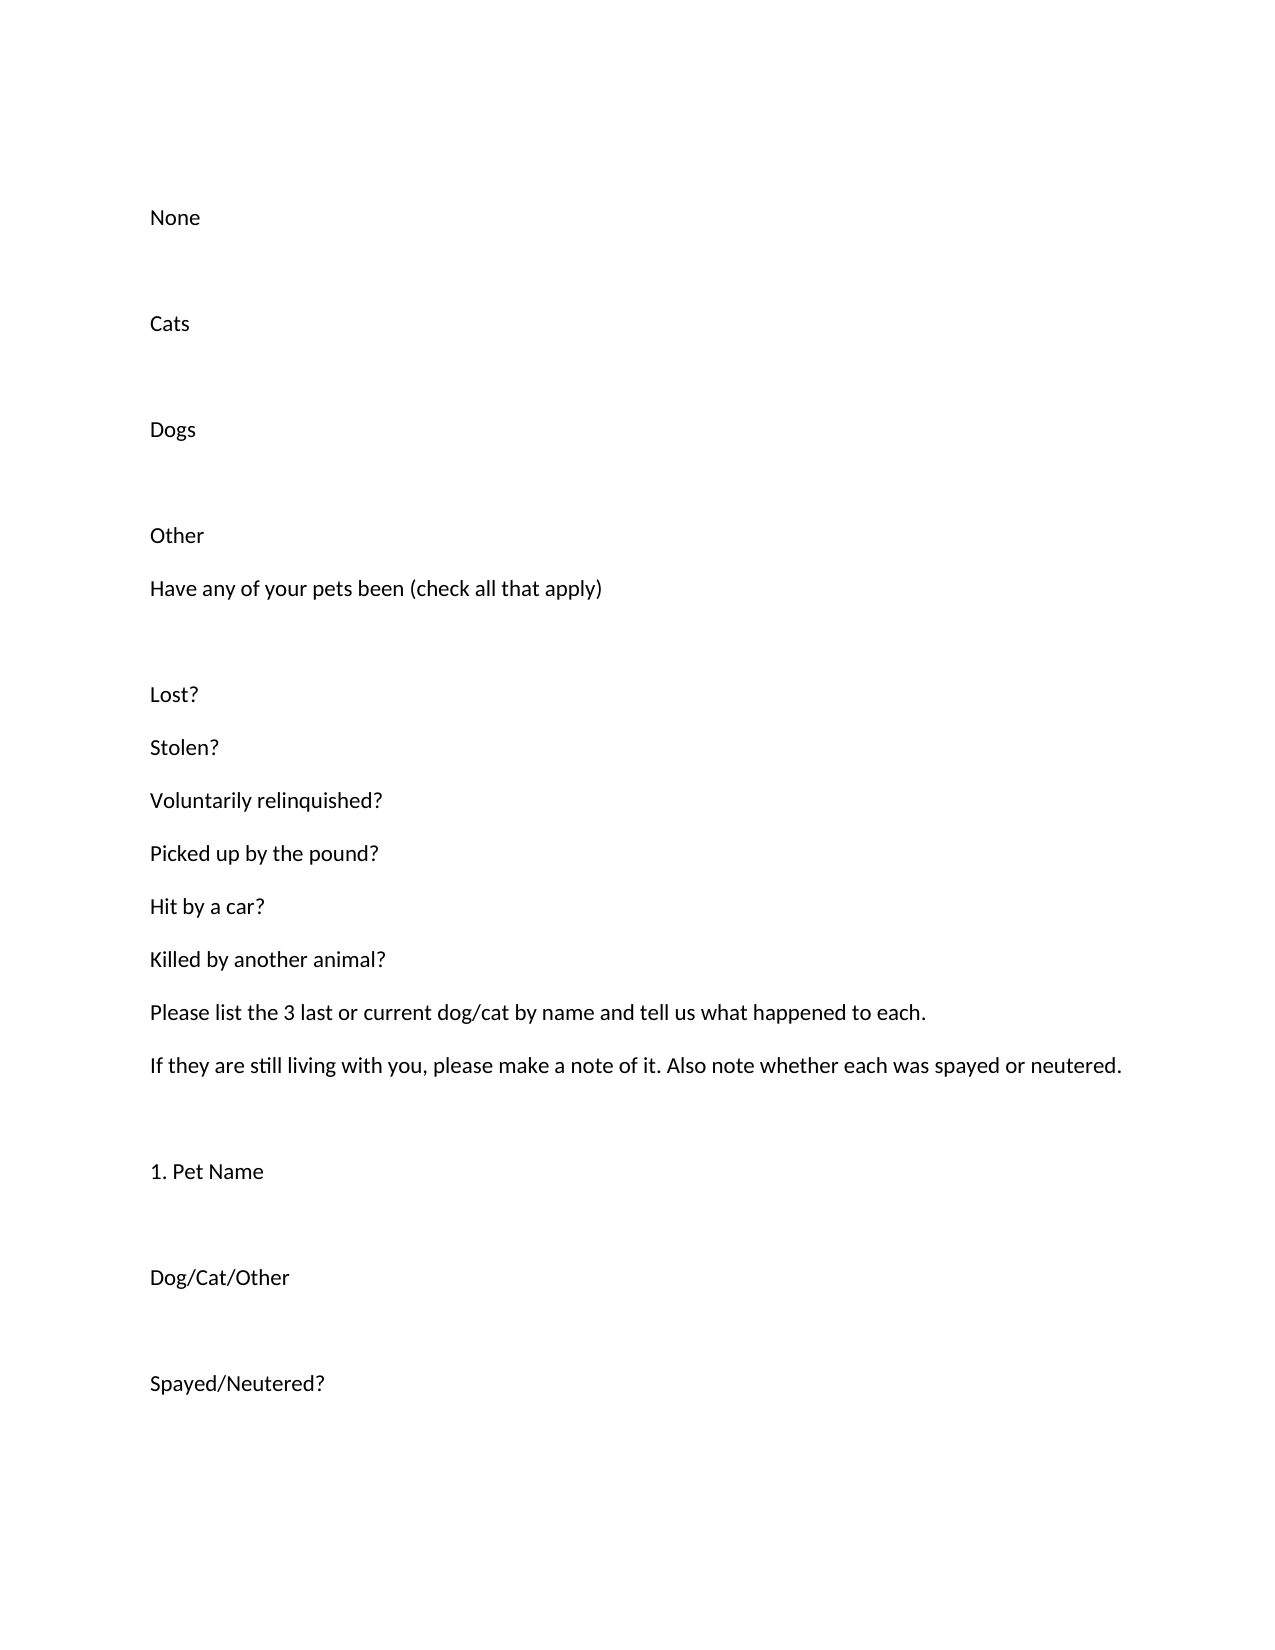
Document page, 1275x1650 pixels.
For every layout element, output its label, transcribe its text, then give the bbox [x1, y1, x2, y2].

text Hit by a car? [150, 892, 1125, 920]
text If they are still living with you, please make a note of it. Also note whether each was spayed or neutered. [150, 1051, 1125, 1079]
text Dogs [150, 415, 1125, 443]
text Please list the 3 last or current dog/cat by name and tell us what happened to each. [150, 998, 1125, 1026]
text Voluntarily relinquished? [150, 786, 1125, 814]
text Have any of your pets been (check all that apply) [150, 574, 1125, 602]
text Other [150, 521, 1125, 549]
text Dog/Cat/Other [150, 1263, 1125, 1291]
text Killed by another animal? [150, 945, 1125, 973]
text 1. Pet Name [150, 1157, 1125, 1185]
text Cats [150, 309, 1125, 337]
text Lost? [150, 680, 1125, 708]
text Spayed/Neutered? [150, 1369, 1125, 1397]
text None [150, 203, 1125, 231]
text Picked up by the pound? [150, 839, 1125, 867]
text Stolen? [150, 733, 1125, 761]
